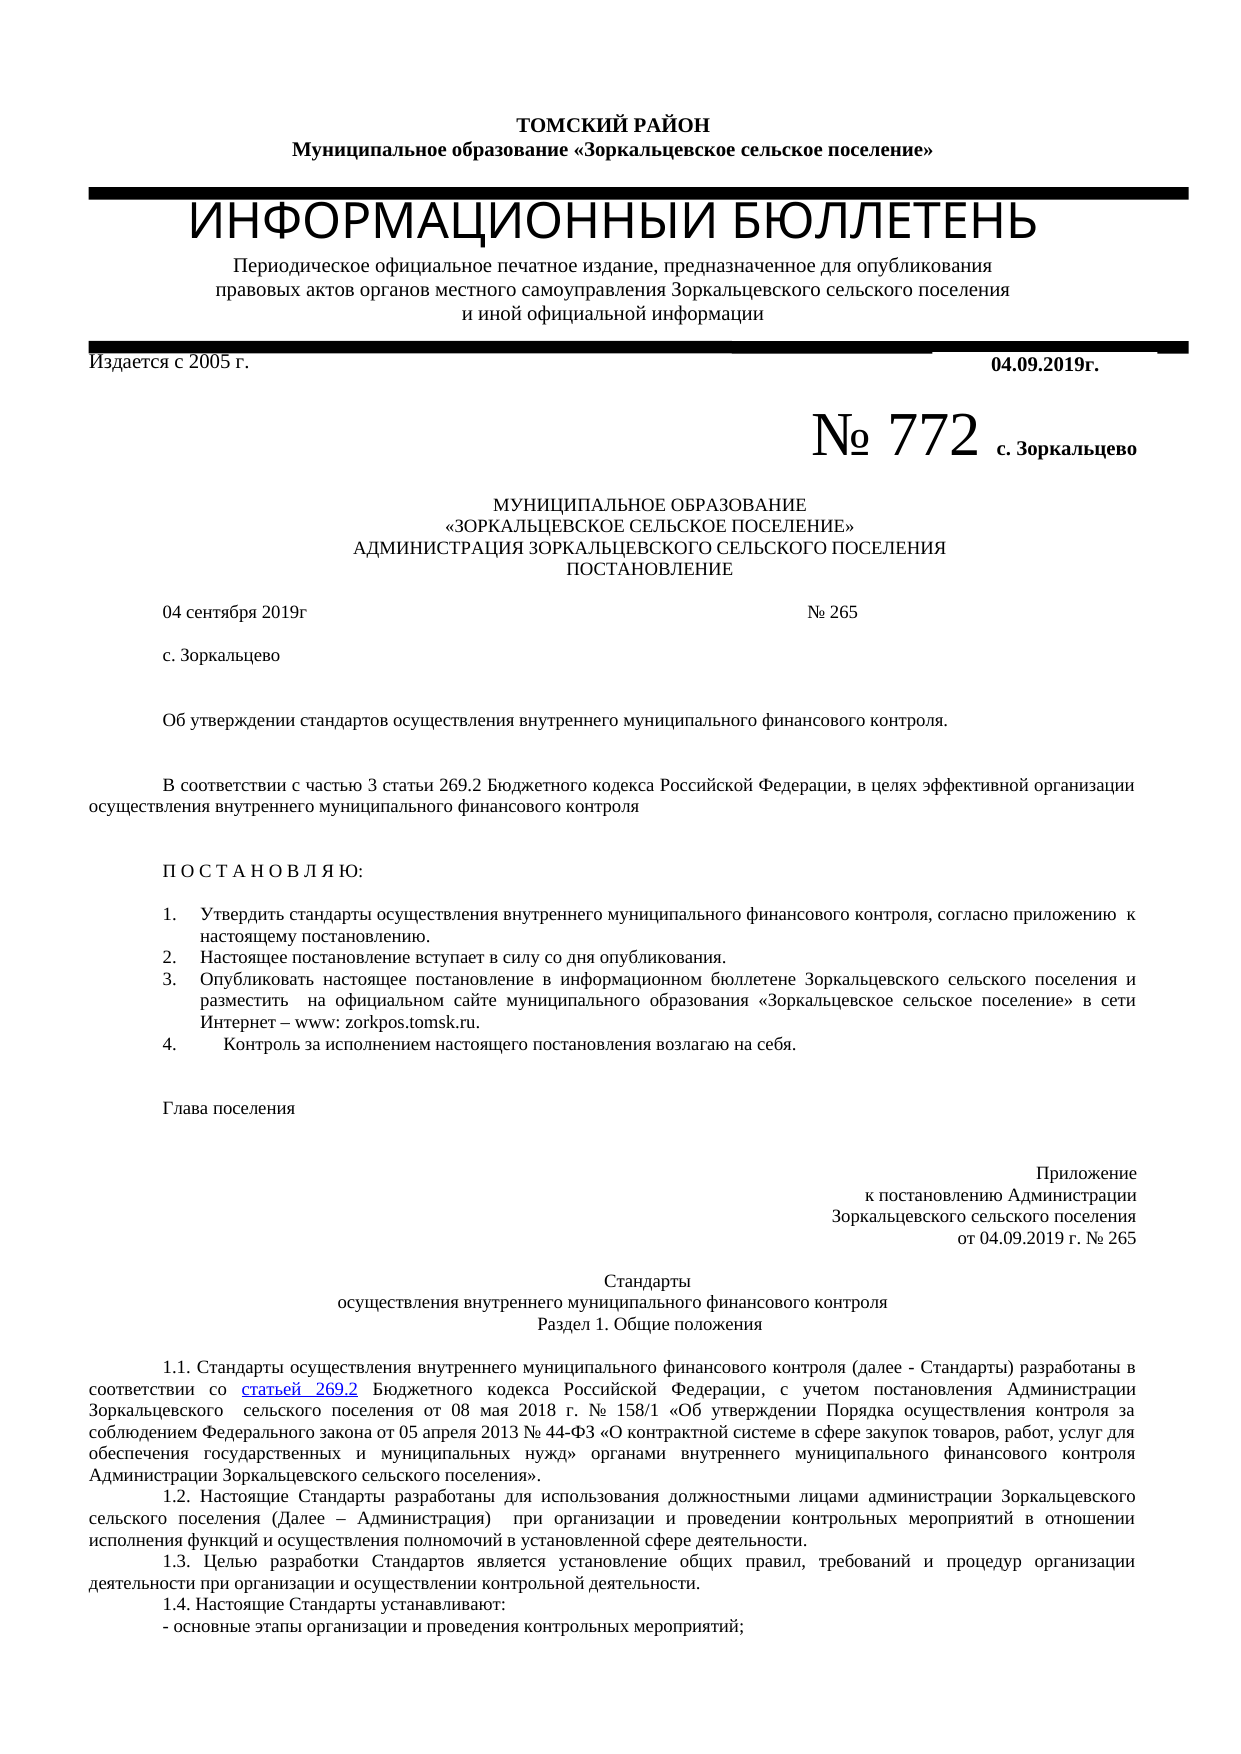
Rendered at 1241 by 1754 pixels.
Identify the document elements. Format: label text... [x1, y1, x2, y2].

text Раздел 1. Общие положения [89, 1313, 1137, 1334]
text 1.3. Целью разработки Стандартов является установление общих правил, требований и процедур организации деятельности при организации и осуществлении контрольной деятельности. [89, 1550, 1137, 1593]
text МУНИЦИПАЛЬНОЕ ОБРАЗОВАНИЕ [89, 493, 1137, 515]
text Стандарты осуществления внутреннего муниципального финансового контроля [89, 1270, 1137, 1313]
text Периодическое официальное печатное издание, предназначенное для опубликования [89, 253, 1137, 277]
text Зоркальцевского сельского поселения [89, 1205, 1137, 1227]
text АДМИНИСТРАЦИЯ ЗОРКАЛЬЦЕВСКОГО СЕЛЬСКОГО ПОСЕЛЕНИЯ [89, 537, 1137, 558]
text № 772 с. Зоркальцево [89, 397, 1137, 469]
text П О С Т А Н О В Л Я Ю: [89, 860, 1137, 882]
text 1.2. Настоящие Стандарты разработаны для использования должностными лицами администрации Зоркальцевского сельского поселения (Далее – Администрация) при организации и проведении контрольных мероприятий в отношении исполнения функций и осуществления полномочий в установленной сфере деятельности. [89, 1485, 1137, 1550]
text и иной официальной информации [89, 301, 1137, 325]
text от 04.09.2019 г. № 265 [89, 1227, 1137, 1248]
text В соответствии с частью 3 статьи 269.2 Бюджетного кодекса Российской Федерации, в целях эффективной организации осуществления внутреннего муниципального финансового контроля [89, 774, 1137, 817]
text с. Зоркальцево [89, 644, 1137, 666]
text - основные этапы организации и проведения контрольных мероприятий; [89, 1615, 1137, 1636]
text 1.1. Стандарты осуществления внутреннего муниципального финансового контроля (далее - Стандарты) разработаны в соответствии со статьей 269.2 Бюджетного кодекса Российской Федерации, с учетом постановления Администрации Зоркальцевского сельского поселения от 08 мая 2018 г. № 158/1 «Об утверждении Порядка осуществления контроля за соблюдением Федерального закона от 05 апреля 2013 № 44-ФЗ «О контрактной системе в сфере закупок товаров, работ, услуг для обеспечения государственных и муниципальных нужд» органами внутреннего муниципального финансового контроля Администрации Зоркальцевского сельского поселения». [89, 1356, 1137, 1485]
text правовых актов органов местного самоуправления Зоркальцевского сельского поселения [89, 277, 1137, 301]
list Утвердить стандарты осуществления внутреннего муниципального финансового контроля, согласно приложению к настоящему постановлению. [162, 903, 1137, 946]
text ПОСТАНОВЛЕНИЕ [89, 558, 1137, 580]
list Настоящее постановление вступает в силу со дня опубликования. [162, 946, 1137, 968]
text «ЗОРКАЛЬЦЕВСКОЕ СЕЛЬСКОЕ ПОСЕЛЕНИЕ» [89, 515, 1137, 537]
text к постановлению Администрации [89, 1183, 1137, 1205]
text 1.4. Настоящие Стандарты устанавливают: [89, 1593, 1137, 1615]
text ТОМСКИЙ РАЙОН [89, 113, 1137, 137]
text Приложение [89, 1162, 1137, 1183]
text Об утверждении стандартов осуществления внутреннего муниципального финансового контроля. [89, 709, 1137, 731]
text Муниципальное образование «Зоркальцевское сельское поселение» [89, 137, 1137, 161]
list Контроль за исполнением настоящего постановления возлагаю на себя. [162, 1032, 1137, 1054]
text ИНФОРМАЦИОННЫЙ БЮЛЛЕТЕНЬ [89, 200, 1137, 253]
list Опубликовать настоящее постановление в информационном бюллетене Зоркальцевского сельского поселения и разместить на официальном сайте муниципального образования «Зоркальцевское сельское поселение» в сети Интернет – www: zorkpos.tomsk.ru. [162, 968, 1137, 1032]
text Глава поселения [89, 1097, 1137, 1119]
text Издается с . [89, 354, 932, 373]
text 04 сентября 2019г № 265 [89, 601, 1137, 623]
